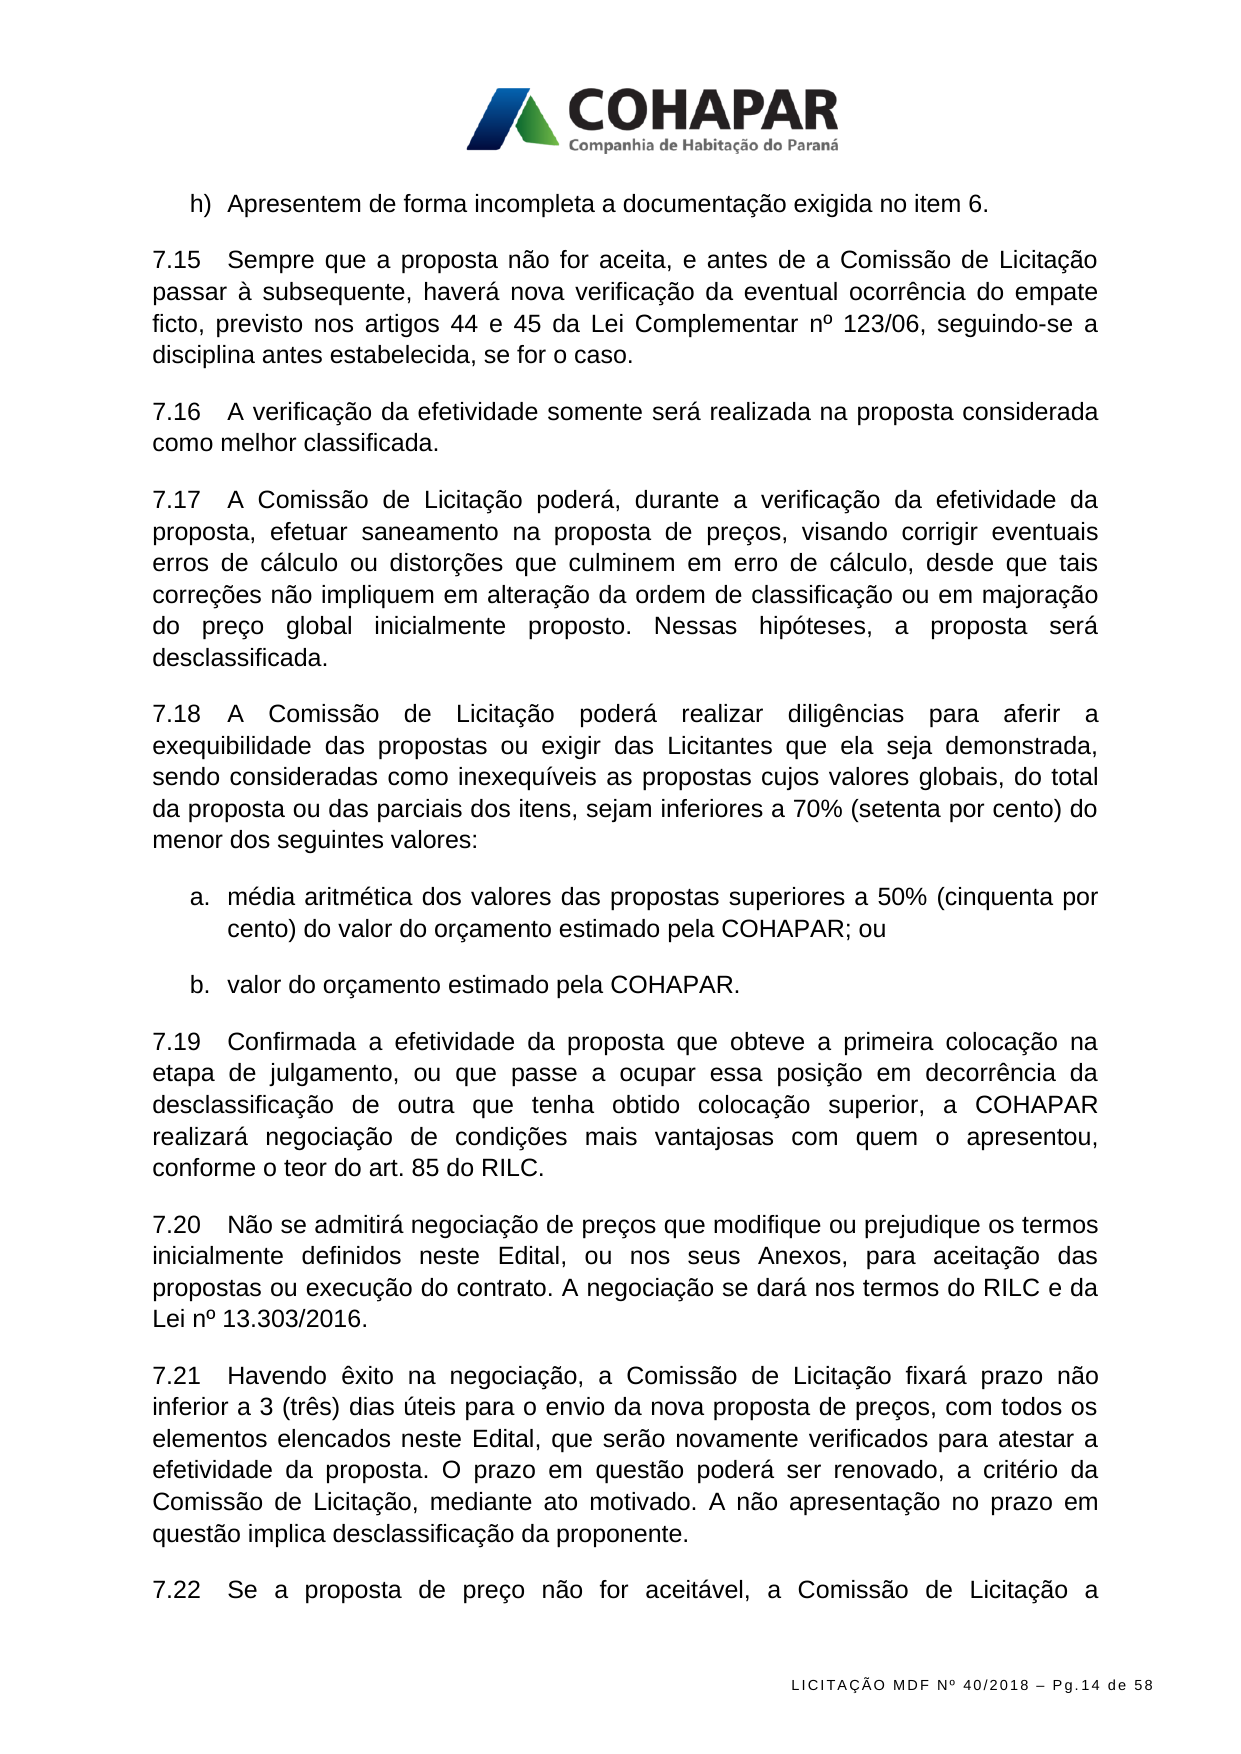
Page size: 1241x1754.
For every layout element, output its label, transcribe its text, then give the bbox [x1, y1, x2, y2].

list Sempre que a proposta não for aceita, e antes de a Comissão de Licitação passar à subsequente, haverá nova verificação da eventual ocorrência do empate ficto, previsto nos artigos 44 e 45 da Lei Complementar nº 123/06, seguindo-se a disciplina antes estabelecida, se for o caso. [152, 246, 1100, 369]
list Não se admitirá negociação de preços que modifique ou prejudique os termos inicialmente definidos neste Edital, ou nos seus Anexos, para aceitação das propostas ou execução do contrato. A negociação se dará nos termos do RILC e da Lei nº 13.303/2016. [152, 1209, 1100, 1333]
list valor do orçamento estimado pela COHAPAR. [189, 970, 1100, 999]
list Apresentem de forma incompleta a documentação exigida no item 6. [189, 189, 1100, 218]
picture [466, 88, 838, 154]
list A verificação da efetividade somente será realizada na proposta considerada como melhor classificada. [152, 397, 1100, 457]
list Confirmada a efetividade da proposta que obteve a primeira colocação na etapa de julgamento, ou que passe a ocupar essa posição em decorrência da desclassificação de outra que tenha obtido colocação superior, a COHAPAR realizará negociação de condições mais vantajosas com quem o apresentou, conforme o teor do art. 85 do RILC. [152, 1027, 1100, 1182]
list A Comissão de Licitação poderá realizar diligências para aferir a exequibilidade das propostas ou exigir das Licitantes que ela seja demonstrada, sendo consideradas como inexequíveis as propostas cujos valores globais, do total da proposta ou das parciais dos itens, sejam inferiores a 70% (setenta por cento) do menor dos seguintes valores: [152, 699, 1100, 854]
list média aritmética dos valores das propostas superiores a 50% (cinquenta por cento) do valor do orçamento estimado pela COHAPAR; ou [189, 882, 1100, 942]
list Havendo êxito na negociação, a Comissão de Licitação fixará prazo não inferior a 3 (três) dias úteis para o envio da nova proposta de preços, com todos os elementos elencados neste Edital, que serão novamente verificados para atestar a efetividade da proposta. O prazo em questão poderá ser renovado, a critério da Comissão de Licitação, mediante ato motivado. A não apresentação no prazo em questão implica desclassificação da proponente. [152, 1361, 1100, 1547]
list A Comissão de Licitação poderá, durante a verificação da efetividade da proposta, efetuar saneamento na proposta de preços, visando corrigir eventuais erros de cálculo ou distorções que culminem em erro de cálculo, desde que tais correções não impliquem em alteração da ordem de classificação ou em majoração do preço global inicialmente proposto. Nessas hipóteses, a proposta será desclassificada. [152, 485, 1100, 671]
